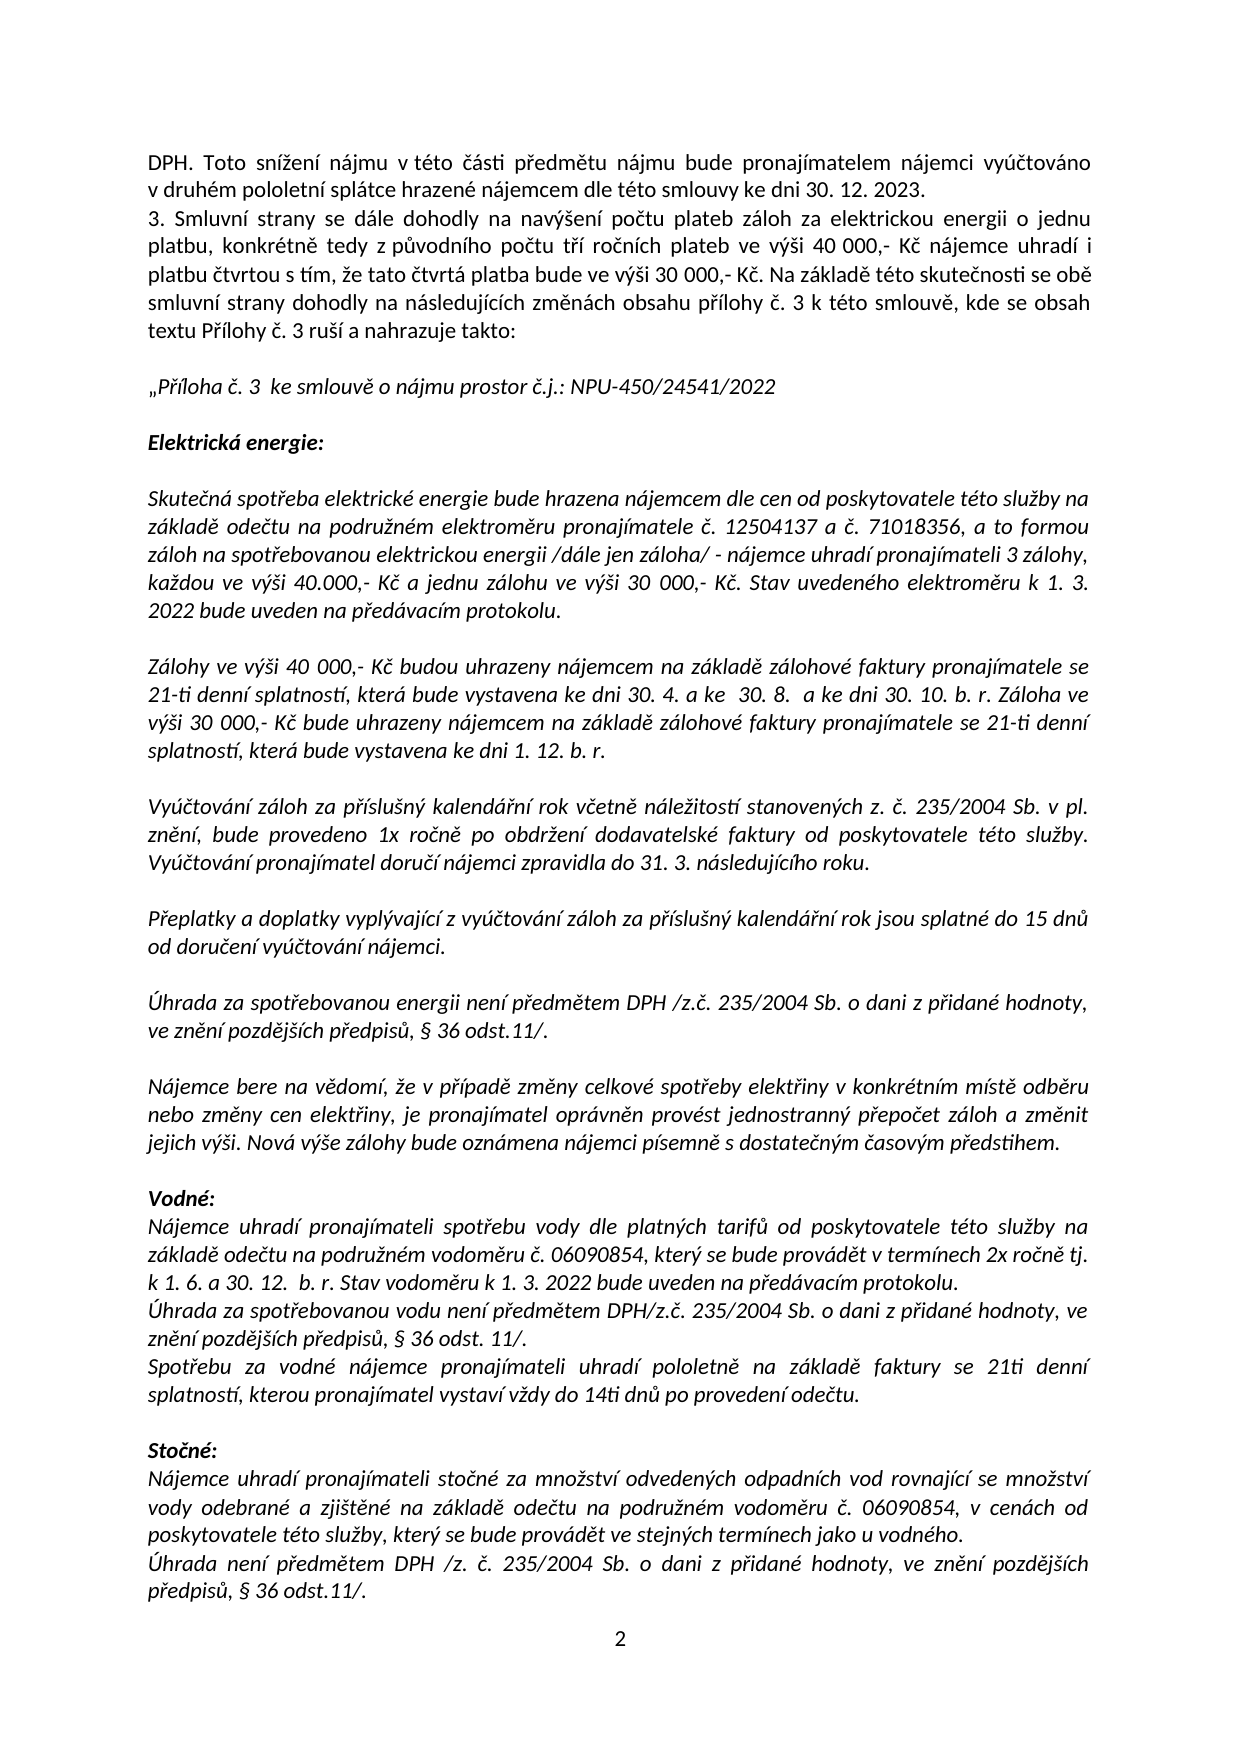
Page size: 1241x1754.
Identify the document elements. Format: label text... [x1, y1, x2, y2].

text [148, 148, 1093, 204]
text Nájemce uhradí pronajímateli stočné za množství odvedených odpadních vod rovnající se množství vody odebrané a zjištěné na základě odečtu na podružném vodoměru č. 06090854, v cenách od poskytovatele této služby, který se bude provádět ve stejných termínech jako u vodného. [148, 1464, 1093, 1549]
text Spotřebu za vodné nájemce pronajímateli uhradí pololetně na základě faktury se 21ti denní splatností, kterou pronajímatel vystaví vždy do 14ti dnů po provedení odečtu. [148, 1352, 1093, 1408]
text Zálohy ve výši 40 000,- Kč budou uhrazeny nájemcem na základě zálohové faktury pronajímatele se 21-ti denní splatností, která bude vystavena ke dni 30. 4. a ke 30. 8. a ke dni 30. 10. b. r. Záloha ve výši 30 000,- Kč bude uhrazeny nájemcem na základě zálohové faktury pronajímatele se 21-ti denní splatností, která bude vystavena ke dni 1. 12. b. r. [148, 652, 1093, 764]
text Přeplatky a doplatky vyplývající z vyúčtování záloh za příslušný kalendářní rok jsou splatné do 15 dnů od doručení vyúčtování nájemci. [148, 904, 1093, 960]
text Vodné: [148, 1184, 1093, 1212]
text Úhrada není předmětem DPH /z. č. 235/2004 Sb. o dani z přidané hodnoty, ve znění pozdějších předpisů, § 36 odst.11/. [148, 1549, 1093, 1605]
text Nájemce uhradí pronajímateli spotřebu vody dle platných tarifů od poskytovatele této služby na základě odečtu na podružném vodoměru č. 06090854, který se bude provádět v termínech 2x ročně tj. k 1. 6. a 30. 12. b. r. Stav vodoměru k 1. 3. 2022 bude uveden na předávacím protokolu. [148, 1212, 1093, 1296]
text Úhrada za spotřebovanou energii není předmětem DPH /z.č. 235/2004 Sb. o dani z přidané hodnoty, ve znění pozdějších předpisů, § 36 odst.11/. [148, 988, 1093, 1044]
text Úhrada za spotřebovanou vodu není předmětem DPH/z.č. 235/2004 Sb. o dani z přidané hodnoty, ve znění pozdějších předpisů, § 36 odst. 11/. [148, 1296, 1093, 1352]
text Skutečná spotřeba elektrické energie bude hrazena nájemcem dle cen od poskytovatele této služby na základě odečtu na podružném elektroměru pronajímatele č. 12504137 a č. 71018356, a to formou záloh na spotřebovanou elektrickou energii /dále jen záloha/ - nájemce uhradí pronajímateli 3 zálohy, každou ve výši 40.000,- Kč a jednu zálohu ve výši 30 000,- Kč. Stav uvedeného elektroměru k 1. 3. 2022 bude uveden na předávacím protokolu. [148, 484, 1093, 624]
text Vyúčtování záloh za příslušný kalendářní rok včetně náležitostí stanovených z. č. 235/2004 Sb. v pl. znění, bude provedeno 1x ročně po obdržení dodavatelské faktury od poskytovatele této služby. Vyúčtování pronajímatel doručí nájemci zpravidla do 31. 3. následujícího roku. [148, 792, 1093, 876]
text Stočné: [148, 1437, 1093, 1464]
text Nájemce bere na vědomí, že v případě změny celkové spotřeby elektřiny v konkrétním místě odběru nebo změny cen elektřiny, je pronajímatel oprávněn provést jednostranný přepočet záloh a změnit jejich výši. Nová výše zálohy bude oznámena nájemci písemně s dostatečným časovým předstihem. [148, 1072, 1093, 1156]
text 3. Smluvní strany se dále dohodly na navýšení počtu plateb záloh za elektrickou energii o jednu platbu, konkrétně tedy z původního počtu tří ročních plateb ve výši 40 000,- Kč nájemce uhradí i platbu čtvrtou s tím, že tato čtvrtá platba bude ve výši 30 000,- Kč. Na základě této skutečnosti se obě smluvní strany dohodly na následujících změnách obsahu přílohy č. 3 k této smlouvě, kde se obsah textu Přílohy č. 3 ruší a nahrazuje takto: [148, 204, 1093, 344]
text „Příloha č. 3 ke smlouvě o nájmu prostor č.j.: NPU-450/24541/2022 [148, 372, 1093, 400]
text Elektrická energie: [148, 428, 1093, 456]
